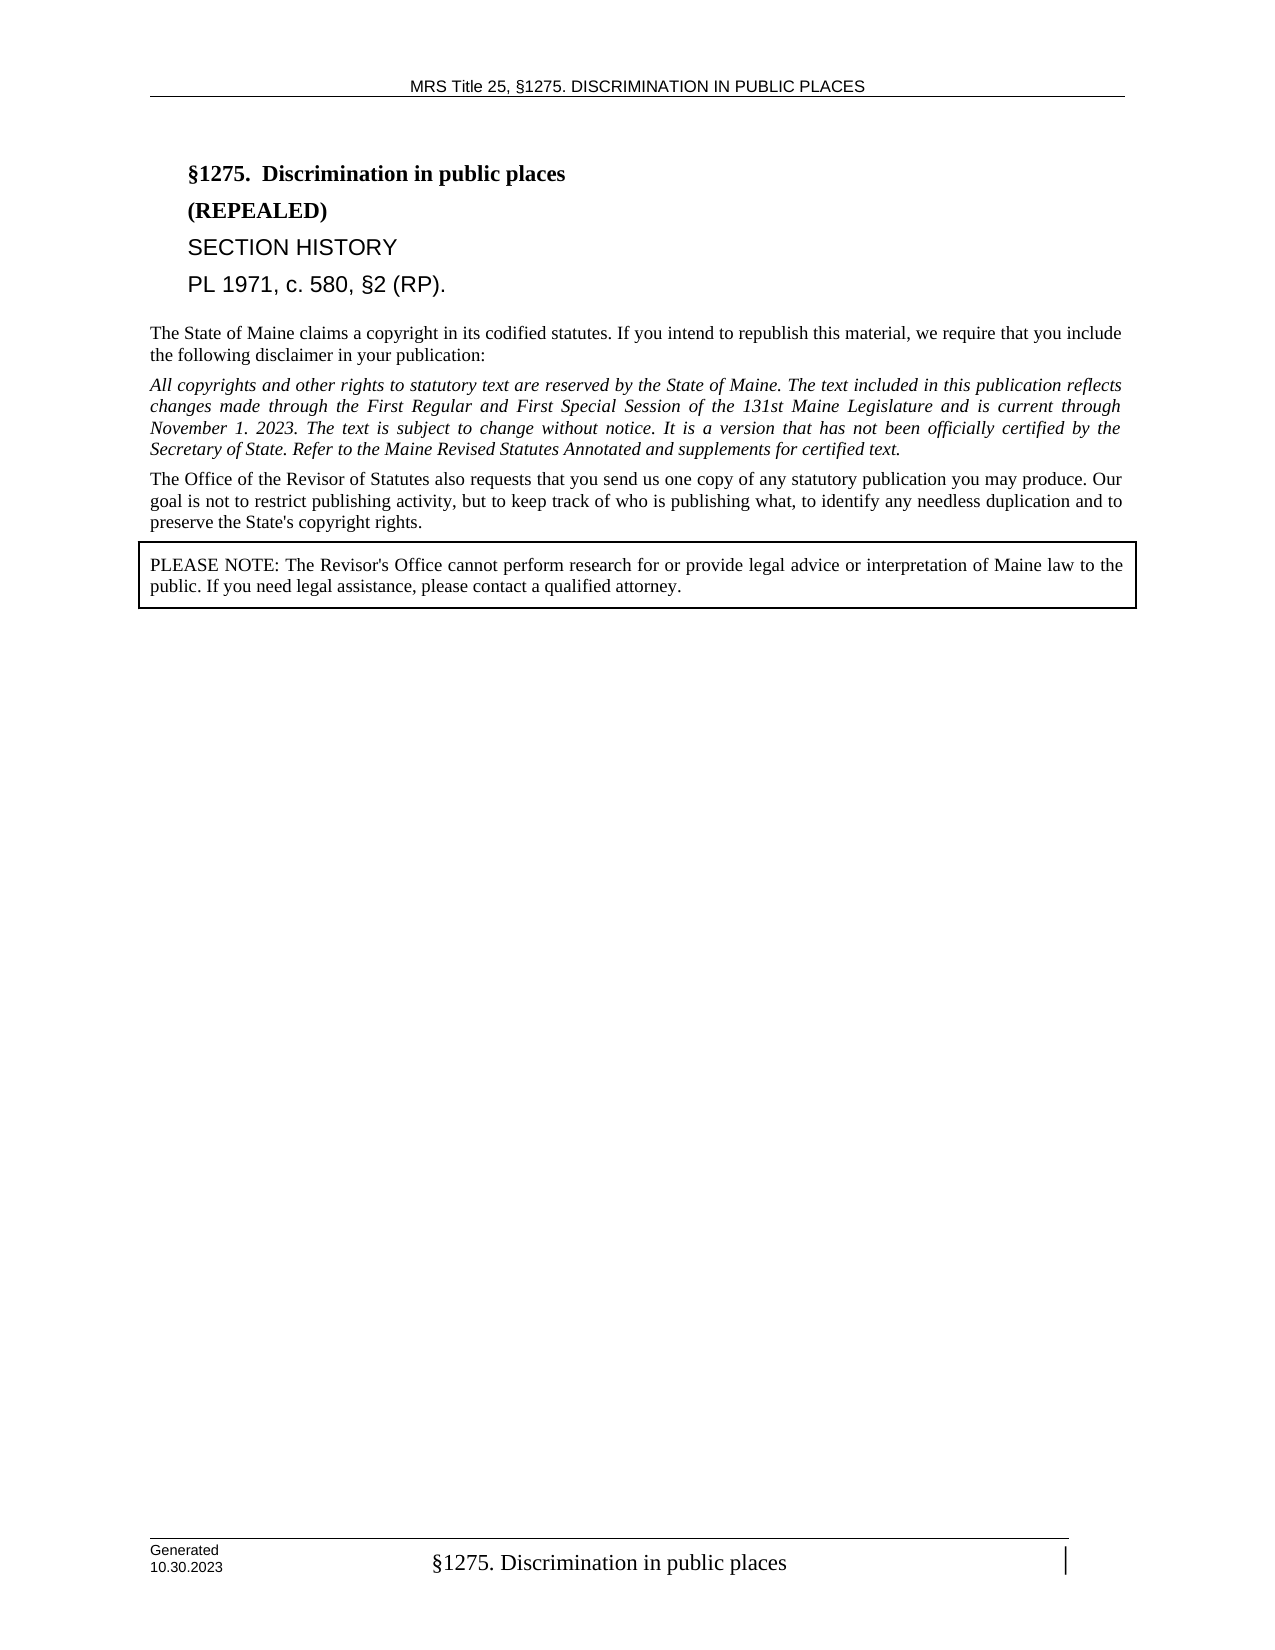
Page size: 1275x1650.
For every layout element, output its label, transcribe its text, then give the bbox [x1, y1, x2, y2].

text SECTION HISTORY [187, 234, 1125, 260]
text PLEASE NOTE: The Revisor's Office cannot perform research for or provide legal advice or interpretation of Maine law to the public. If you need legal assistance, please contact a qualified attorney. [140, 543, 1135, 607]
text §1275. Discrimination in public places [187, 160, 1125, 187]
text PL 1971, c. 580, §2 (RP). [187, 271, 1125, 297]
text The State of Maine claims a copyright in its codified statutes. If you intend to republish this material, we require that you include the following disclaimer in your publication: [150, 322, 1125, 365]
text (REPEALED) [187, 197, 1125, 223]
text The Office of the Revisor of Statutes also requests that you send us one copy of any statutory publication you may produce. Our goal is not to restrict publishing activity, but to keep track of who is publishing what, to identify any needless duplication and to preserve the State's copyright rights. [150, 468, 1125, 533]
text All copyrights and other rights to statutory text are reserved by the State of Maine. The text included in this publication reflects changes made through the First Regular and First Special Session of the 131st Maine Legislature and is current through November 1. 2023 . The text is subject to change without notice. It is a version that has not been officially certified by the Secretary of State. Refer to the Maine Revised Statutes Annotated and supplements for certified text. [150, 373, 1125, 460]
